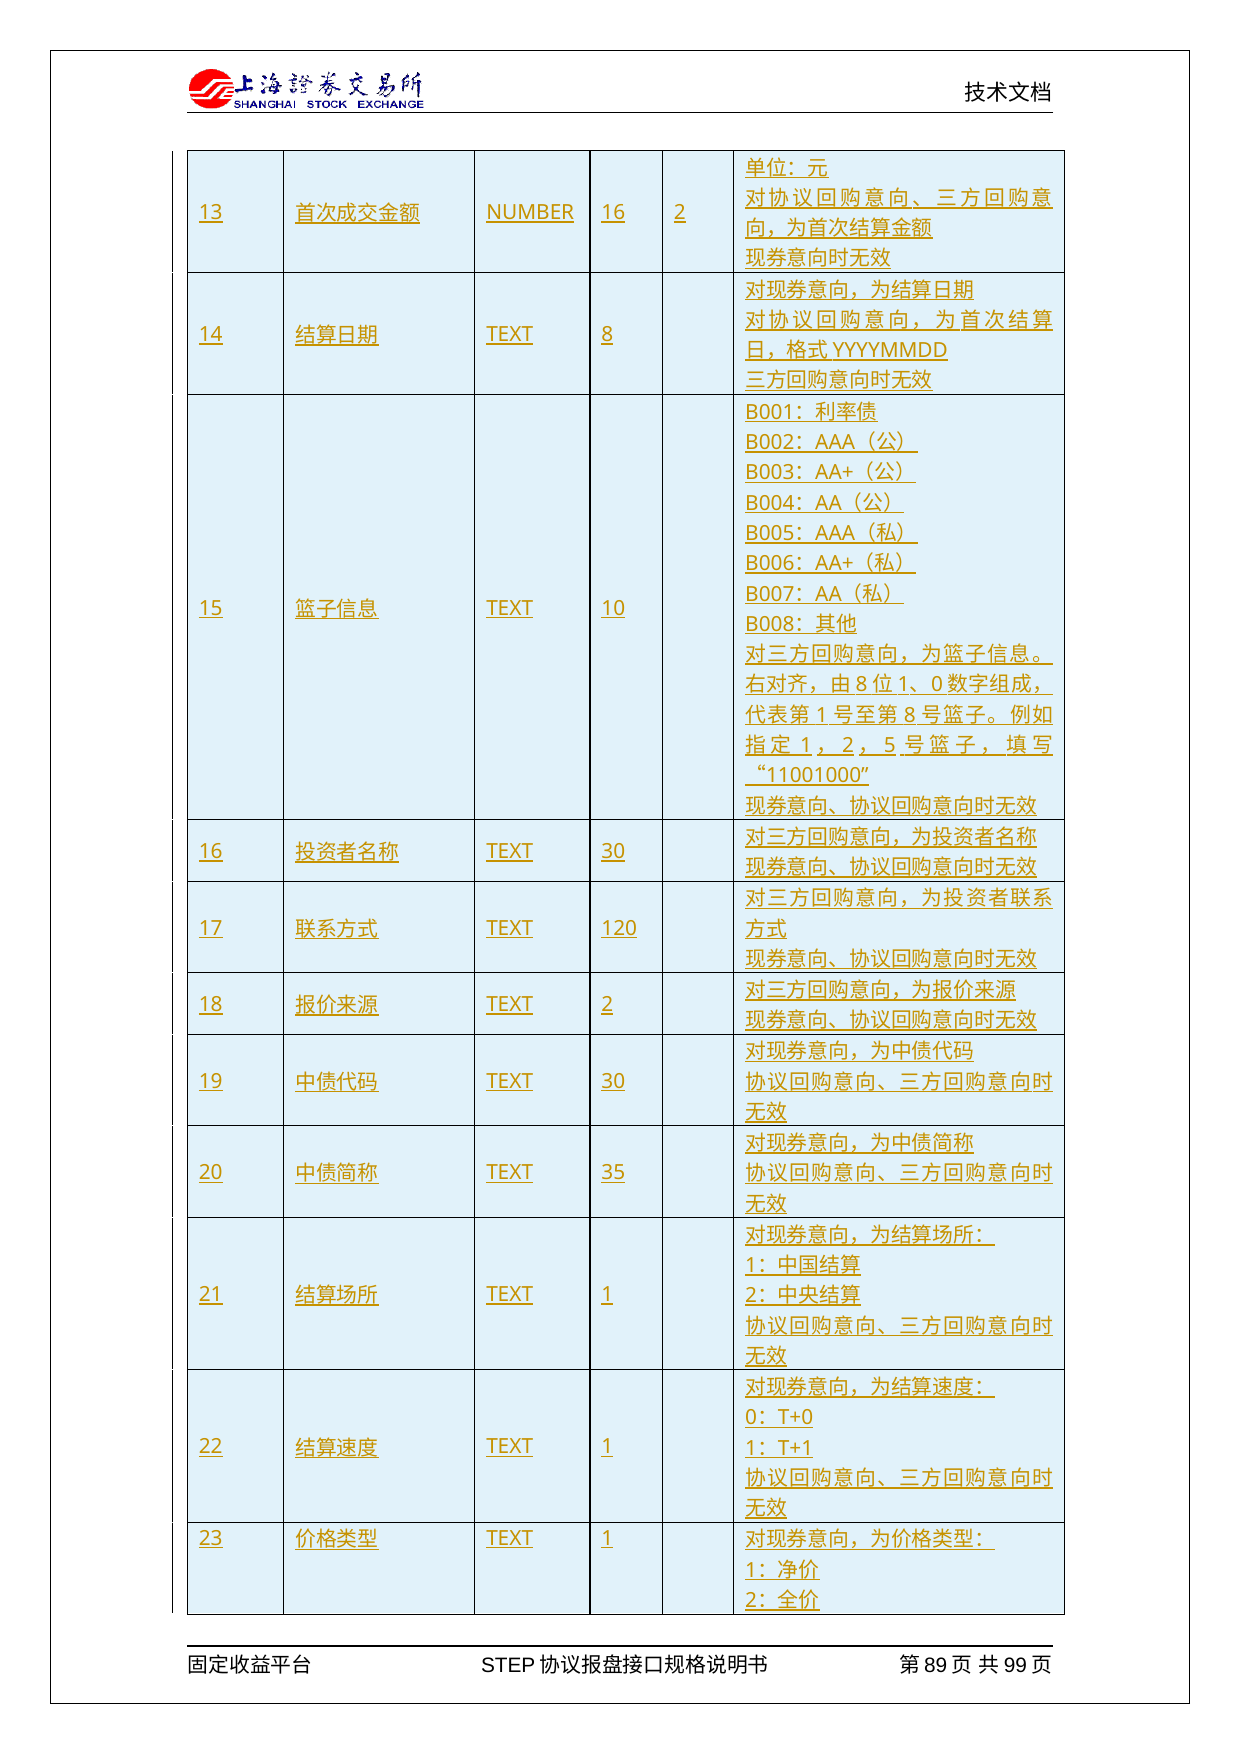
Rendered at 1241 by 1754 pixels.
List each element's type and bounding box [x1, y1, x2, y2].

picture [187, 69, 424, 109]
